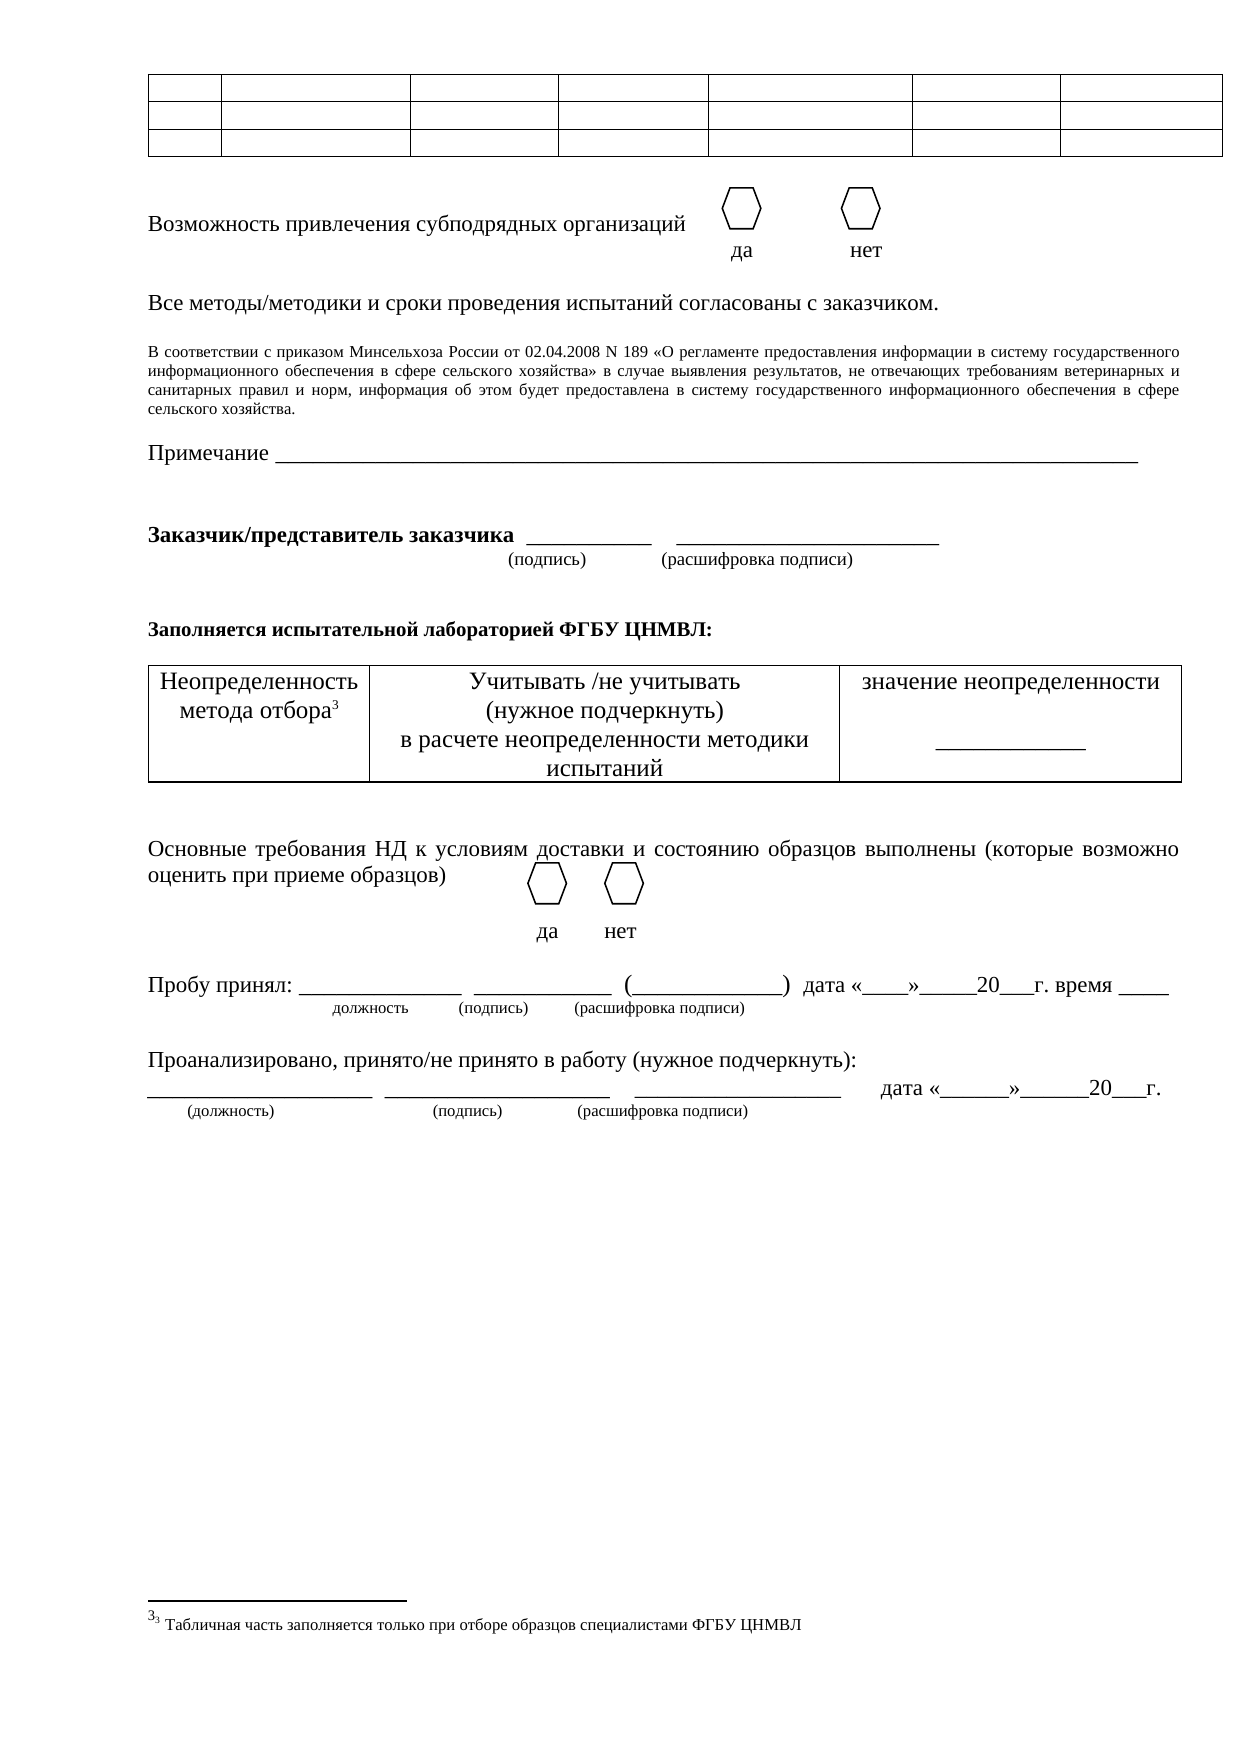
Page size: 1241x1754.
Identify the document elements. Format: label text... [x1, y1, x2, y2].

table_cell [1061, 75, 1222, 101]
text должность (подпись) (расшифровка подписи) [148, 998, 1173, 1017]
table_cell [559, 102, 708, 129]
table_cell [222, 75, 410, 101]
text Основные требования НД к условиям доставки и состоянию образцов выполнены (которые возможно оценить при приеме образцов) [148, 835, 1181, 888]
text Примечание _____________________________________________________________________ [148, 437, 1181, 466]
text да нет [148, 236, 1181, 262]
text Заказчик/представитель заказчика __________ _____________________ [148, 519, 1181, 548]
text (подпись) (расшифровка подписи) [148, 548, 1181, 569]
table_cell [1061, 102, 1222, 129]
text Заполняется испытательной лабораторией ФГБУ ЦНМВЛ: [148, 617, 1181, 641]
table_header Неопределенность метода отбора3 [149, 666, 369, 781]
table_cell [709, 130, 912, 156]
text В соответствии с приказом Минсельхоза России от 02.04.2008 N 189 «О регламенте предоставления информации в систему государственного информационного обеспечения в сфере сельского хозяйства» в случае выявления результатов, не отвечающих требованиям ветеринарных и санитарных правил и норм, информация об этом будет предоставлена в систему государственного информационного обеспечения в сфере сельского хозяйства. [148, 342, 1181, 418]
text Пробу принял: _____________ ___________ (____________) дата «____»_____20___г. время ____ [148, 969, 1173, 998]
table_cell [149, 102, 221, 129]
table_cell [222, 130, 410, 156]
table_cell [559, 130, 708, 156]
table_cell [411, 102, 558, 129]
table_cell [149, 75, 221, 101]
table_cell [222, 102, 410, 129]
table_cell [913, 102, 1060, 129]
table_cell [913, 130, 1060, 156]
text Возможность привлечения субподрядных организаций [148, 210, 1181, 236]
table_cell [411, 130, 558, 156]
table_cell [1061, 130, 1222, 156]
text (должность) (подпись) (расшифровка подписи) [133, 1101, 1173, 1120]
text Проанализировано, принято/не принято в работу (нужное подчеркнуть): [148, 1046, 1181, 1072]
text Все методы/методики и сроки проведения испытаний согласованы с заказчиком. [148, 289, 1181, 315]
table_cell [559, 75, 708, 101]
table_cell [149, 130, 221, 156]
table_cell [913, 75, 1060, 101]
text __________________ __________________ __________________ дата «______»______20___г. [103, 1072, 1173, 1101]
text да нет [148, 917, 1181, 943]
table_cell [709, 75, 912, 101]
table_cell [411, 75, 558, 101]
table_header значение неопределенности ____________ [840, 666, 1181, 781]
table_header Учитывать /не учитывать (нужное подчеркнуть) в расчете неопределенности методики испытаний [370, 666, 839, 781]
table_cell [709, 102, 912, 129]
